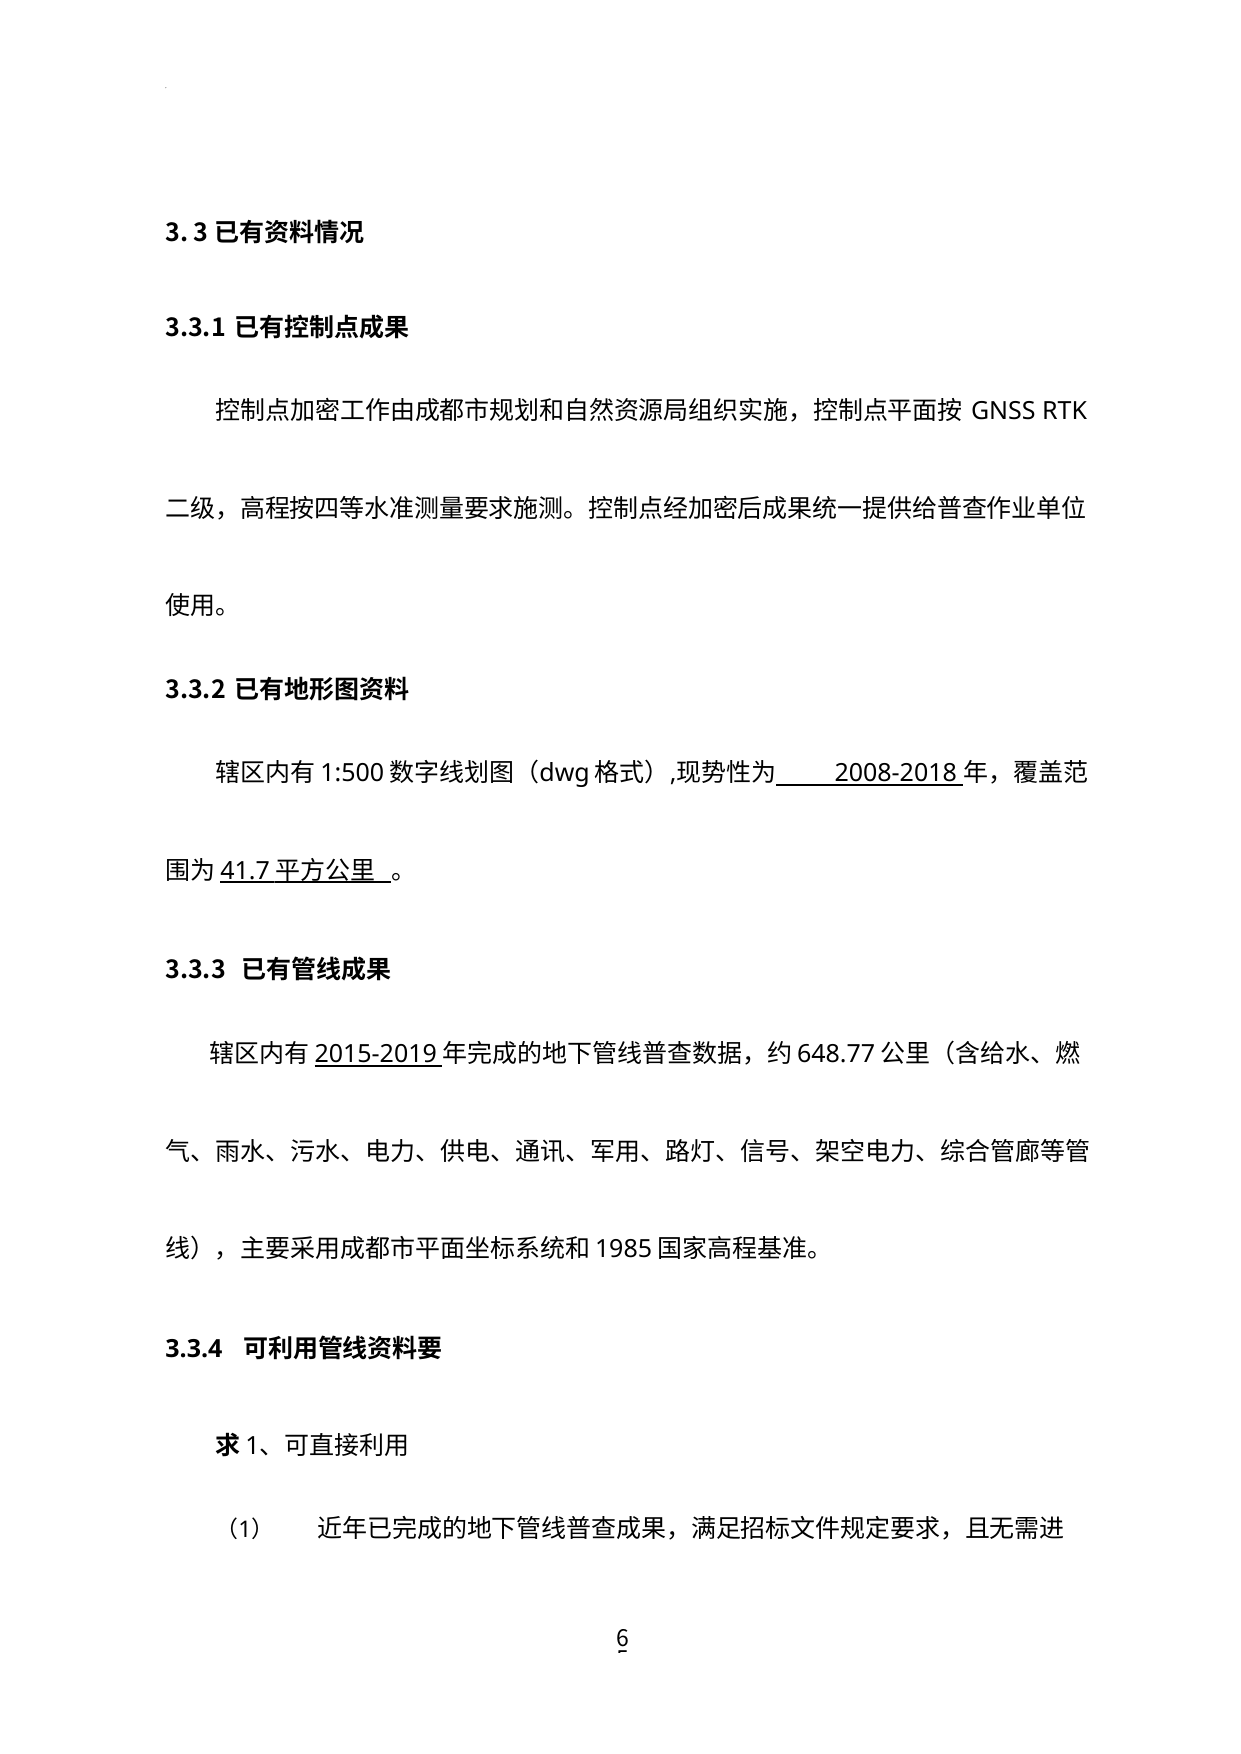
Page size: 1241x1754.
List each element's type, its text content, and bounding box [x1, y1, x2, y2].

list 可利用管线资料要求1、可直接利用 [165, 1314, 461, 1476]
text 辖区内有1:500数字线划图（dwg格式）,现势性为 2008-2018 年，覆盖范围为41.7平方公里 。 [165, 738, 1097, 901]
text 辖区内有2015-2019年完成的地下管线普查数据，约648.77公里（含给水、燃气、雨水、污水、电力、供电、通讯、军用、路灯、信号、架空电力、综合管廊等管线），主要采用成都市平面坐标系统和1985国家高程基准。 [165, 1019, 1097, 1279]
list 已有地形图资料 [165, 655, 1157, 720]
text 控制点加密工作由成都市规划和自然资源局组织实施，控制点平面按 GNSS RTK 二级，高程按四等水准测量要求施测。控制点经加密后成果统一提供给普查作业单位使用。 [165, 376, 1087, 636]
text 3. 3 已有资料情况 [165, 198, 1157, 263]
list 已有管线成果 [165, 936, 1157, 1001]
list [165, 1494, 1078, 1559]
list 已有控制点成果 [165, 293, 1157, 358]
